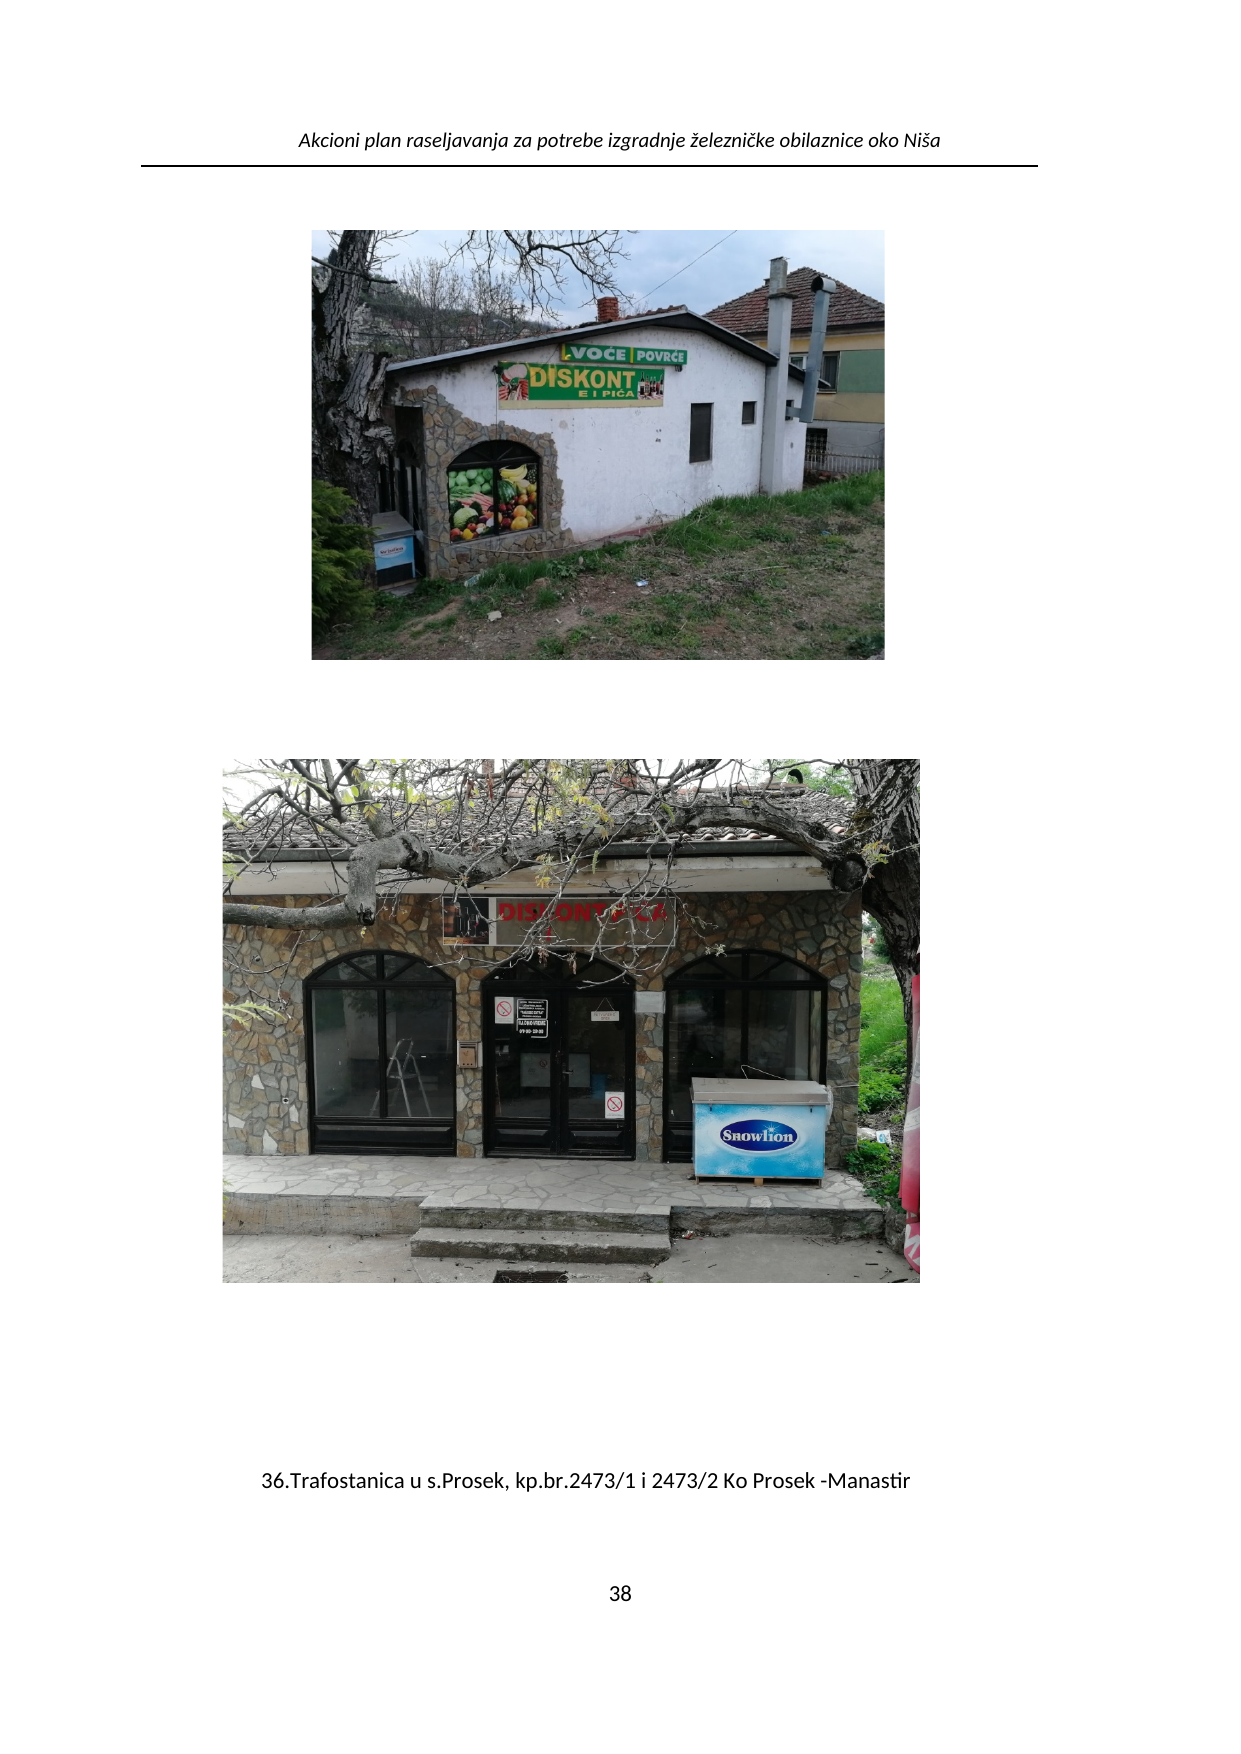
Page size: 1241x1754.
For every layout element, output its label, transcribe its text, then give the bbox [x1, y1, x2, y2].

text 36.Trafostanica u s.Prosek, kp.br.2473/1 i 2473/2 Ko Prosek -Manastir [148, 1466, 1093, 1494]
picture [222, 759, 920, 1283]
picture [311, 230, 885, 660]
